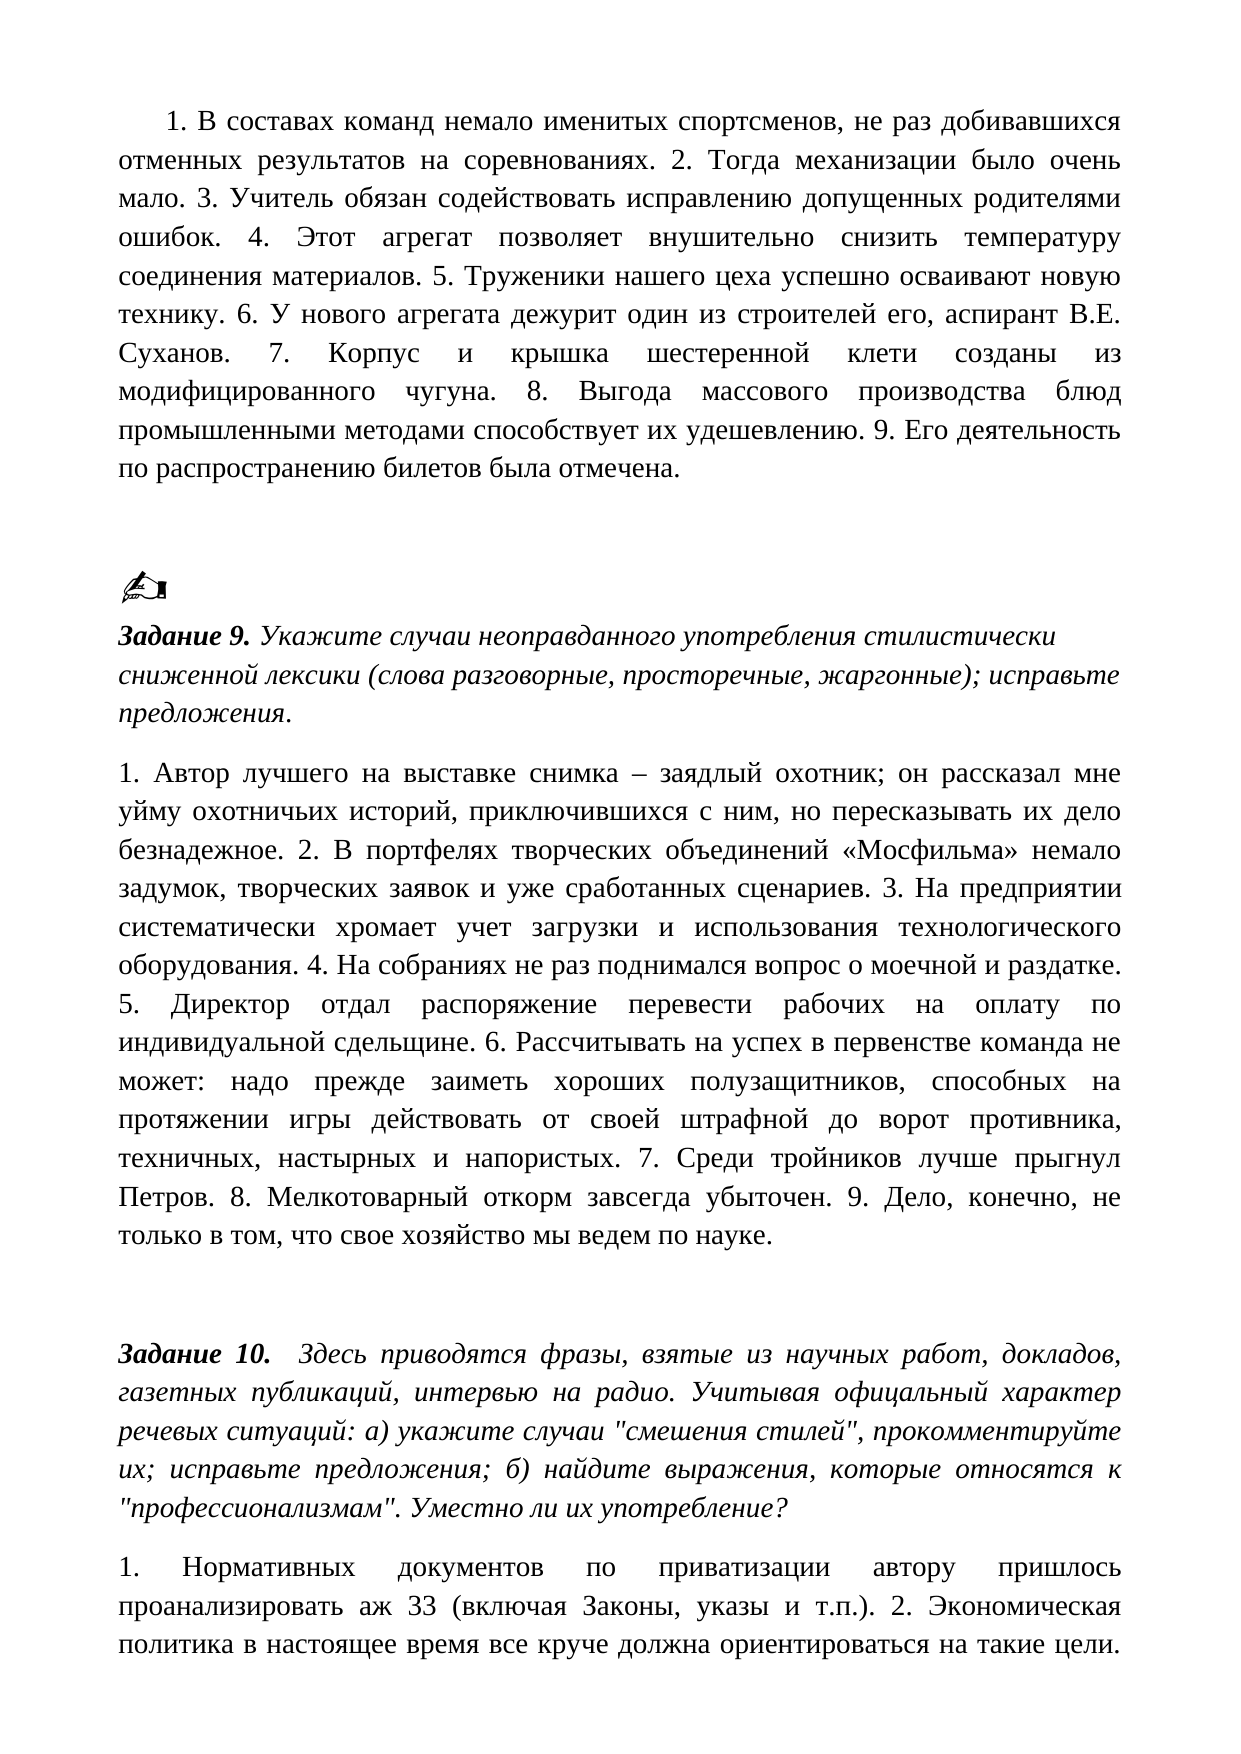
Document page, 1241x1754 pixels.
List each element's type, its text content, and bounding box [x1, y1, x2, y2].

text 1. В составах команд немало именитых спортсменов, не раз добивавшихся отменных результатов на соревнованиях. 2. Тогда механизации было очень мало. 3. Учитель обязан содействовать исправлению допущенных родителями ошибок. 4. Этот агрегат позволяет внушительно снизить температуру соединения материалов. 5. Труженики нашего цеха успешно осваивают новую технику. 6. У нового агрегата дежурит один из строителей его, аспирант В.Е. Суханов. 7. Корпус и крышка шестеренной клети созданы из модифицированного чугуна. 8. Выгода массового производства блюд промышленными методами способствует их удешевлению. 9. Его деятельность по распространению билетов была отмечена. [118, 103, 1122, 484]
text 1. Автор лучшего на выставке снимка – заядлый охотник; он рассказал мне уйму охотничьих историй, приключившихся с ним, но пересказывать их дело безнадежное. 2. В портфелях творческих объединений «Мосфильма» немало задумок, творческих заявок и уже сработанных сценариев. 3. На предприятии систематически хромает учет загрузки и использования технологического оборудования. 4. На собраниях не раз поднимался вопрос о моечной и раздатке. 5. Директор отдал распоряжение перевести рабочих на оплату по индивидуальной сдельщине. 6. Рассчитывать на успех в первенстве команда не может: надо прежде заиметь хороших полузащитников, способных на протяжении игры действовать от своей штрафной до ворот противника, техничных, настырных и напористых. 7. Среди тройников лучше прыгнул Петров. 8. Мелкотоварный откорм завсегда убыточен. 9. Дело, конечно, не только в том, что свое хозяйство мы ведем по науке. [118, 755, 1122, 1251]
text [118, 1549, 1122, 1660]
text Задание 9. Укажите случаи неоправданного употребления стилистически сниженной лексики (слова разговорные, просторечные, жаргонные); исправьте предложения. [118, 618, 1122, 729]
text Задание 10. Здесь приводятся фразы, взятые из научных работ, докладов, газетных публикаций, интервью на радио. Учитывая офицальный характер речевых ситуаций: а) укажите случаи "смешения стилей", прокомментируйте их; исправьте предложения; б) найдите выражения, которые относятся к "профессионализмам". Уместно ли их употребление? [118, 1336, 1122, 1524]
